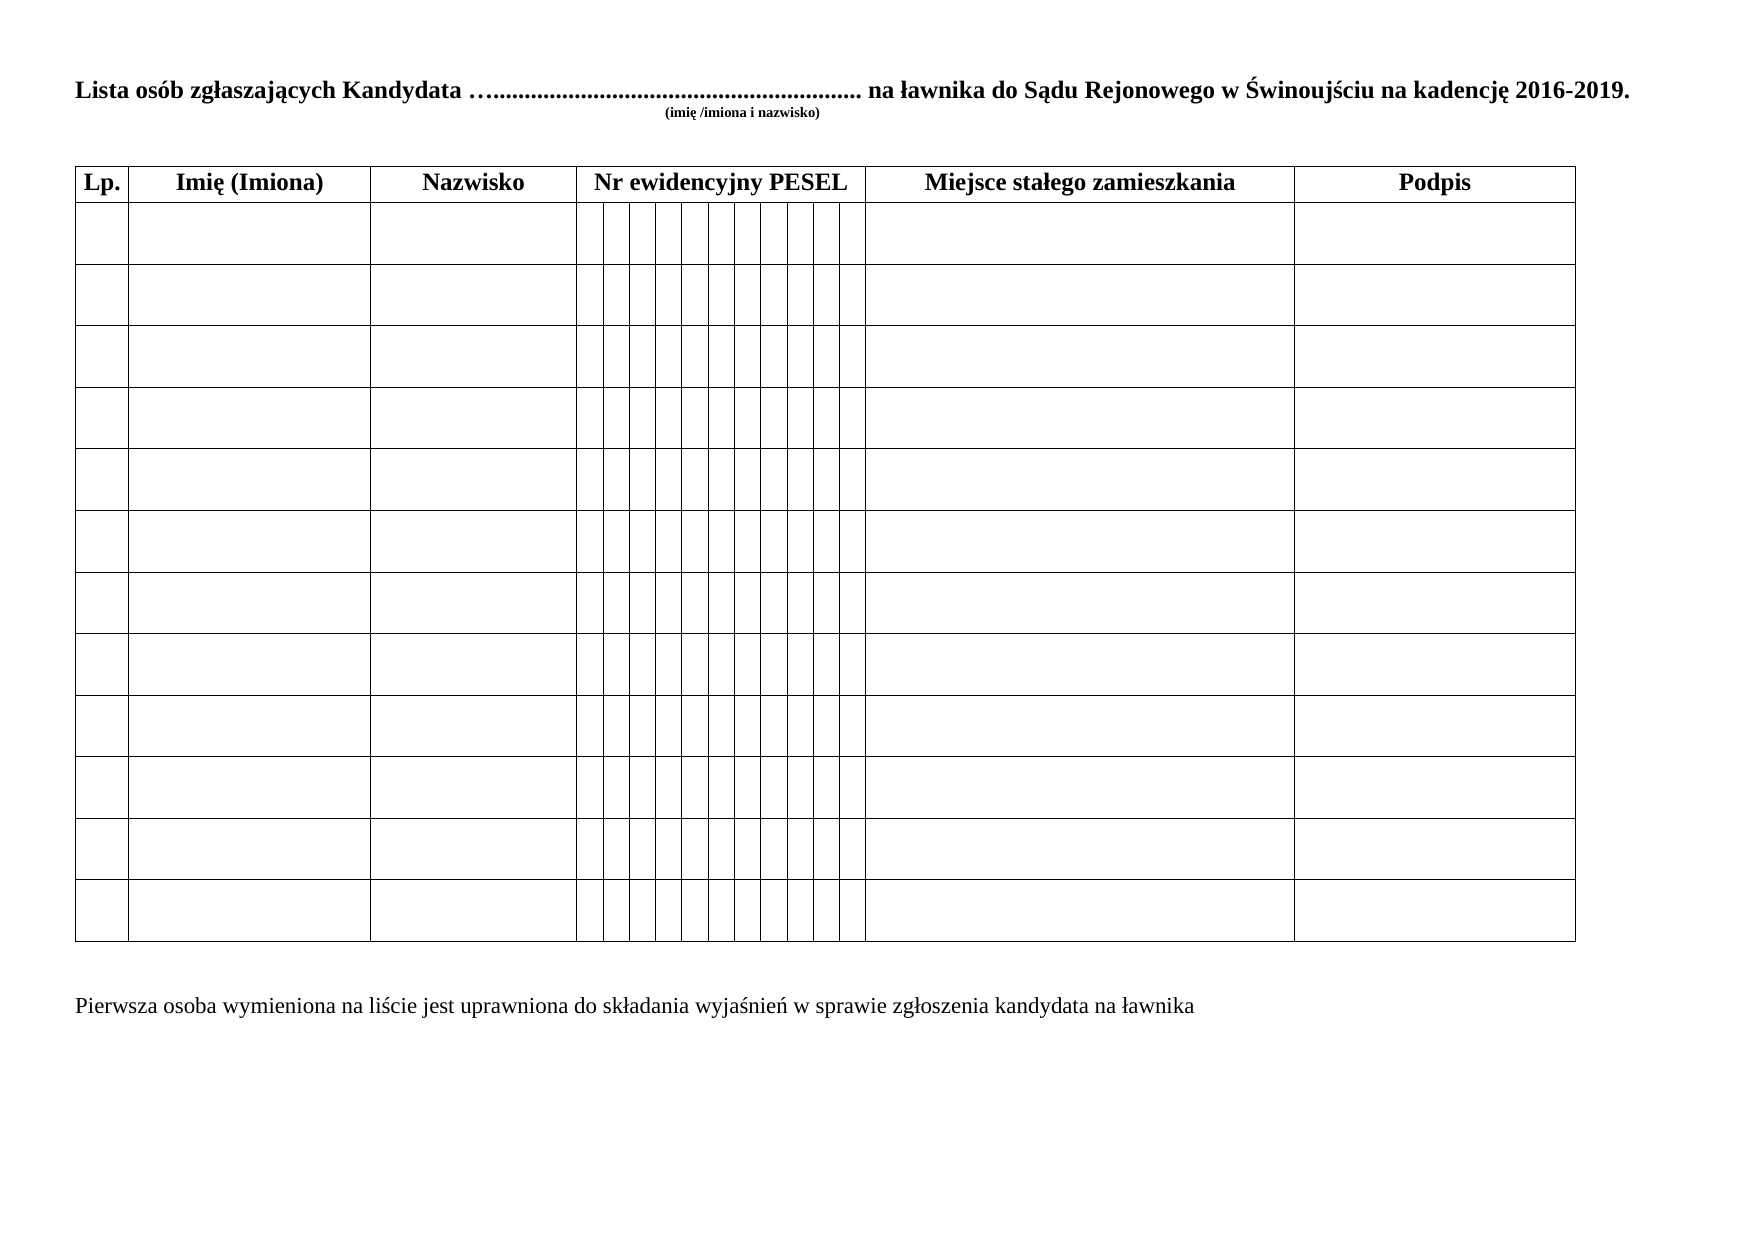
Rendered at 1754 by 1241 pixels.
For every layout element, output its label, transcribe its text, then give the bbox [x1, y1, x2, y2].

table_cell [866, 326, 1294, 387]
table_cell [630, 388, 655, 448]
table_cell [735, 696, 760, 756]
table_cell [1295, 511, 1575, 571]
table_cell [682, 449, 708, 510]
table_cell [1295, 265, 1575, 325]
table_cell [656, 511, 681, 571]
table_cell [709, 634, 734, 694]
table_cell [840, 326, 865, 387]
table_cell [682, 757, 708, 818]
table_cell [1295, 203, 1575, 263]
table_cell [735, 757, 760, 818]
table_cell [735, 573, 760, 633]
table_cell [682, 326, 708, 387]
table_cell [788, 573, 813, 633]
table_cell [129, 696, 370, 756]
table_cell [788, 203, 813, 263]
table_cell [709, 880, 734, 941]
table_cell [761, 388, 787, 448]
table_cell [761, 265, 787, 325]
table_cell [76, 265, 128, 325]
table_cell [814, 880, 839, 941]
table_cell [840, 696, 865, 756]
table_cell [1295, 449, 1575, 510]
table_cell [577, 819, 603, 879]
table_cell [76, 634, 128, 694]
table_cell [604, 265, 629, 325]
table_cell [371, 265, 576, 325]
table_header Lp. [76, 167, 128, 202]
table_cell [129, 265, 370, 325]
table_cell [866, 696, 1294, 756]
table_cell [735, 265, 760, 325]
table_cell [709, 326, 734, 387]
table_cell [866, 203, 1294, 263]
table_cell [129, 819, 370, 879]
table_cell [129, 573, 370, 633]
table_cell [735, 634, 760, 694]
table_cell [814, 573, 839, 633]
table_cell [840, 880, 865, 941]
table_cell [604, 880, 629, 941]
table_cell [761, 511, 787, 571]
table_cell [371, 511, 576, 571]
table_cell [76, 757, 128, 818]
table_cell [371, 696, 576, 756]
table_cell [840, 388, 865, 448]
table_cell [761, 880, 787, 941]
table_cell [656, 880, 681, 941]
table_cell [604, 696, 629, 756]
table_cell [761, 757, 787, 818]
table_cell [866, 388, 1294, 448]
table_cell [604, 511, 629, 571]
table_cell [1295, 573, 1575, 633]
table_cell [129, 203, 370, 263]
table_cell [76, 388, 128, 448]
table_cell [866, 880, 1294, 941]
table_cell [788, 388, 813, 448]
table_cell [76, 511, 128, 571]
table_cell [656, 203, 681, 263]
table_cell [129, 326, 370, 387]
table_cell [1295, 819, 1575, 879]
table_cell [1295, 326, 1575, 387]
table_cell [814, 634, 839, 694]
table_cell [129, 634, 370, 694]
table_cell [709, 696, 734, 756]
table_cell [604, 203, 629, 263]
table_cell [577, 880, 603, 941]
table_cell [735, 511, 760, 571]
table_cell [682, 880, 708, 941]
table_cell [735, 819, 760, 879]
table_cell [840, 265, 865, 325]
table_cell [577, 634, 603, 694]
table_cell [656, 696, 681, 756]
table_cell [735, 326, 760, 387]
table_cell [840, 573, 865, 633]
table_cell [709, 449, 734, 510]
table_cell [735, 203, 760, 263]
table_cell [577, 511, 603, 571]
table_cell [76, 203, 128, 263]
table_cell [866, 634, 1294, 694]
table_cell [814, 511, 839, 571]
table_cell [630, 634, 655, 694]
table_cell [129, 511, 370, 571]
text Pierwsza osoba wymieniona na liście jest uprawniona do składania wyjaśnień w sprawie zgłoszenia kandydata na ławnika [75, 992, 1679, 1019]
table_cell [709, 819, 734, 879]
table_cell [788, 449, 813, 510]
table_cell [709, 511, 734, 571]
table_cell [788, 326, 813, 387]
table_cell [656, 265, 681, 325]
table_cell [604, 388, 629, 448]
table_header Miejsce stałego zamieszkania [866, 167, 1294, 202]
table_cell [604, 634, 629, 694]
table_cell [840, 757, 865, 818]
table_cell [682, 634, 708, 694]
table_cell [1295, 634, 1575, 694]
table_cell [814, 696, 839, 756]
table_cell [76, 696, 128, 756]
table_cell [788, 757, 813, 818]
table_cell [814, 757, 839, 818]
table_cell [630, 511, 655, 571]
table_cell [682, 388, 708, 448]
table_cell [814, 819, 839, 879]
table_cell [1295, 880, 1575, 941]
table_cell [709, 573, 734, 633]
table_cell [788, 634, 813, 694]
table_cell [761, 203, 787, 263]
table_cell [1295, 757, 1575, 818]
table_cell [76, 326, 128, 387]
table_cell [866, 573, 1294, 633]
table_cell [788, 265, 813, 325]
table_cell [76, 880, 128, 941]
table_cell [814, 326, 839, 387]
table_cell [630, 819, 655, 879]
table_cell [604, 573, 629, 633]
table_cell [76, 449, 128, 510]
table_cell [840, 203, 865, 263]
table_cell [788, 880, 813, 941]
table_cell [682, 265, 708, 325]
table_cell [682, 511, 708, 571]
table_cell [866, 511, 1294, 571]
table_cell [630, 880, 655, 941]
table_cell [577, 696, 603, 756]
table_cell [630, 203, 655, 263]
table_cell [1295, 696, 1575, 756]
table_cell [371, 880, 576, 941]
table_cell [656, 388, 681, 448]
table_cell [761, 449, 787, 510]
table_cell [814, 203, 839, 263]
table_header Nazwisko [371, 167, 576, 202]
table_cell [840, 819, 865, 879]
table_cell [1295, 388, 1575, 448]
table_cell [656, 326, 681, 387]
text Lista osób zgłaszających Kandydata …........................................................... na ławnika do Sądu Rejonowego w Świnoujściu na kadencję 2016-2019. [75, 75, 1679, 104]
table_cell [630, 326, 655, 387]
table_header Nr ewidencyjny PESEL [577, 167, 865, 202]
table_cell [371, 573, 576, 633]
table_cell [656, 449, 681, 510]
table_cell [76, 819, 128, 879]
table_cell [630, 757, 655, 818]
text (imię /imiona i nazwisko) [75, 104, 1679, 166]
table_cell [604, 449, 629, 510]
table_cell [577, 757, 603, 818]
table_cell [682, 819, 708, 879]
table_header Imię (Imiona) [129, 167, 370, 202]
table_cell [371, 634, 576, 694]
table_cell [371, 819, 576, 879]
table_cell [371, 203, 576, 263]
table_cell [709, 203, 734, 263]
table_cell [371, 326, 576, 387]
table_cell [840, 511, 865, 571]
table_cell [866, 449, 1294, 510]
table_cell [761, 326, 787, 387]
table_cell [604, 819, 629, 879]
table_cell [656, 634, 681, 694]
table_cell [709, 757, 734, 818]
table_cell [604, 326, 629, 387]
table_header Podpis [1295, 167, 1575, 202]
table_cell [788, 511, 813, 571]
table_cell [630, 573, 655, 633]
table_cell [735, 449, 760, 510]
table_cell [866, 757, 1294, 818]
table_cell [630, 696, 655, 756]
table_cell [577, 265, 603, 325]
table_cell [630, 265, 655, 325]
table_cell [656, 819, 681, 879]
table_cell [840, 449, 865, 510]
table_cell [866, 819, 1294, 879]
table_cell [735, 388, 760, 448]
table_cell [761, 696, 787, 756]
table_cell [129, 757, 370, 818]
table_cell [577, 326, 603, 387]
table_cell [129, 449, 370, 510]
table_cell [840, 634, 865, 694]
table_cell [76, 573, 128, 633]
table_cell [371, 388, 576, 448]
table_cell [814, 449, 839, 510]
table_cell [866, 265, 1294, 325]
table_cell [371, 449, 576, 510]
table_cell [761, 573, 787, 633]
table_cell [682, 696, 708, 756]
table_cell [371, 757, 576, 818]
table_cell [577, 573, 603, 633]
table_cell [682, 573, 708, 633]
table_cell [709, 388, 734, 448]
table_cell [656, 757, 681, 818]
table_cell [735, 880, 760, 941]
table_cell [129, 388, 370, 448]
table_cell [761, 819, 787, 879]
table_cell [577, 449, 603, 510]
table_cell [129, 880, 370, 941]
table_cell [788, 696, 813, 756]
table_cell [577, 203, 603, 263]
table_cell [604, 757, 629, 818]
table_cell [630, 449, 655, 510]
table_cell [814, 388, 839, 448]
table_cell [788, 819, 813, 879]
table_cell [682, 203, 708, 263]
table_cell [656, 573, 681, 633]
table_cell [577, 388, 603, 448]
table_cell [709, 265, 734, 325]
table_cell [814, 265, 839, 325]
table_cell [761, 634, 787, 694]
